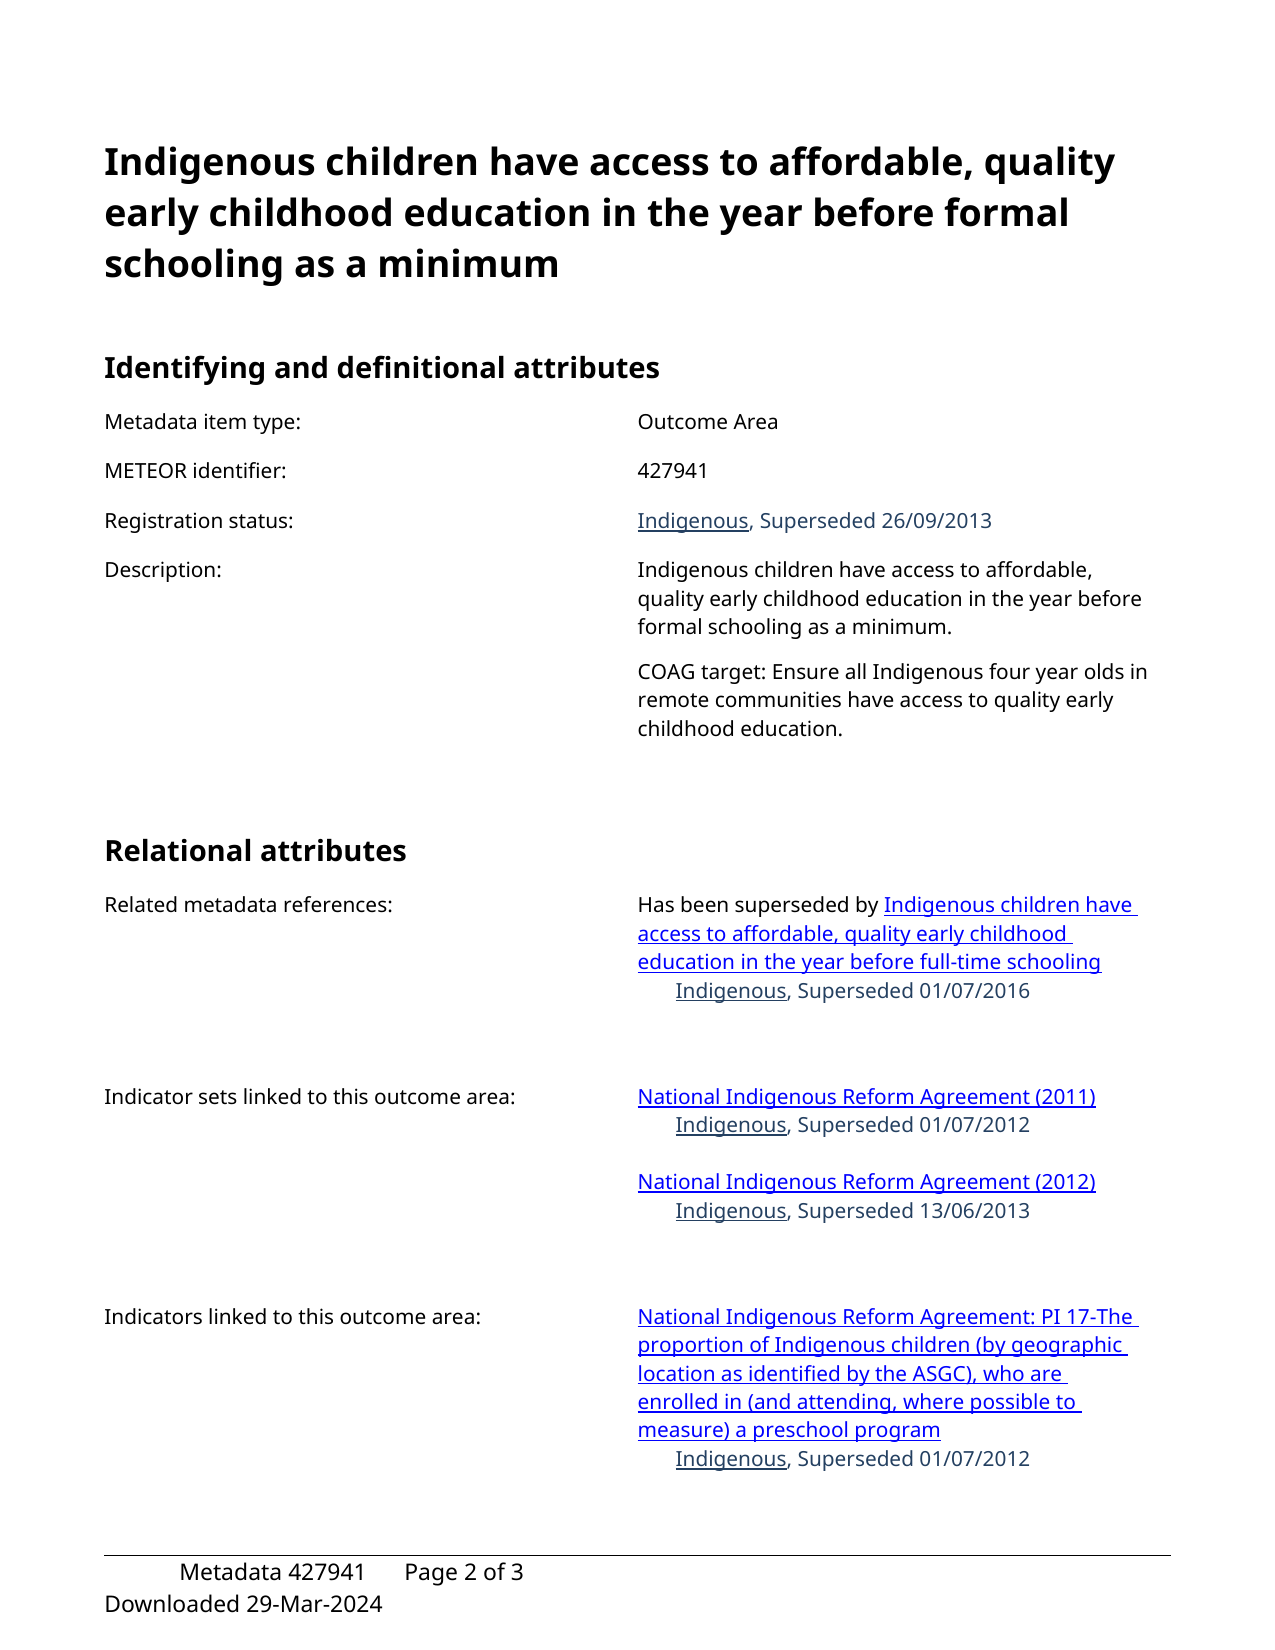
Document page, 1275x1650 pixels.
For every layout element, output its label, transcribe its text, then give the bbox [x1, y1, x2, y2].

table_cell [93, 1291, 626, 1511]
table_cell Description: [93, 545, 626, 753]
table_cell Indigenous, Superseded 26/09/2013 [626, 496, 1159, 545]
table_cell Has been superseded by Indigenous children have access to affordable, quality early childhood education in the year before full-time schooling Indigenous, Superseded 01/07/2016 [626, 880, 1159, 1072]
table_cell Metadata item type: [93, 397, 626, 446]
table_cell Registration status: [93, 496, 626, 545]
subtitle Indigenous children have access to affordable, quality early childhood education in the year before formal schooling as a minimum [104, 135, 1171, 288]
table_cell METEOR identifier: [93, 446, 626, 496]
table_cell Outcome Area [626, 397, 1159, 446]
table_header Identifying and definitional attributes [93, 301, 1159, 397]
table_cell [626, 1291, 1159, 1511]
table_cell 427941 [626, 446, 1159, 496]
table_cell Indigenous children have access to affordable, quality early childhood education in the year before formal schooling as a minimum. COAG target: Ensure all Indigenous four year olds in remote communities have access to quality early childhood education. [626, 545, 1159, 753]
table_header Relational attributes [93, 784, 1159, 880]
table_cell Indicator sets linked to this outcome area: [93, 1072, 626, 1291]
table_cell National Indigenous Reform Agreement (2011) Indigenous, Superseded 01/07/2012 National Indigenous Reform Agreement (2012) Indigenous, Superseded 13/06/2013 [626, 1072, 1159, 1291]
table_cell Related metadata references: [93, 880, 626, 1072]
